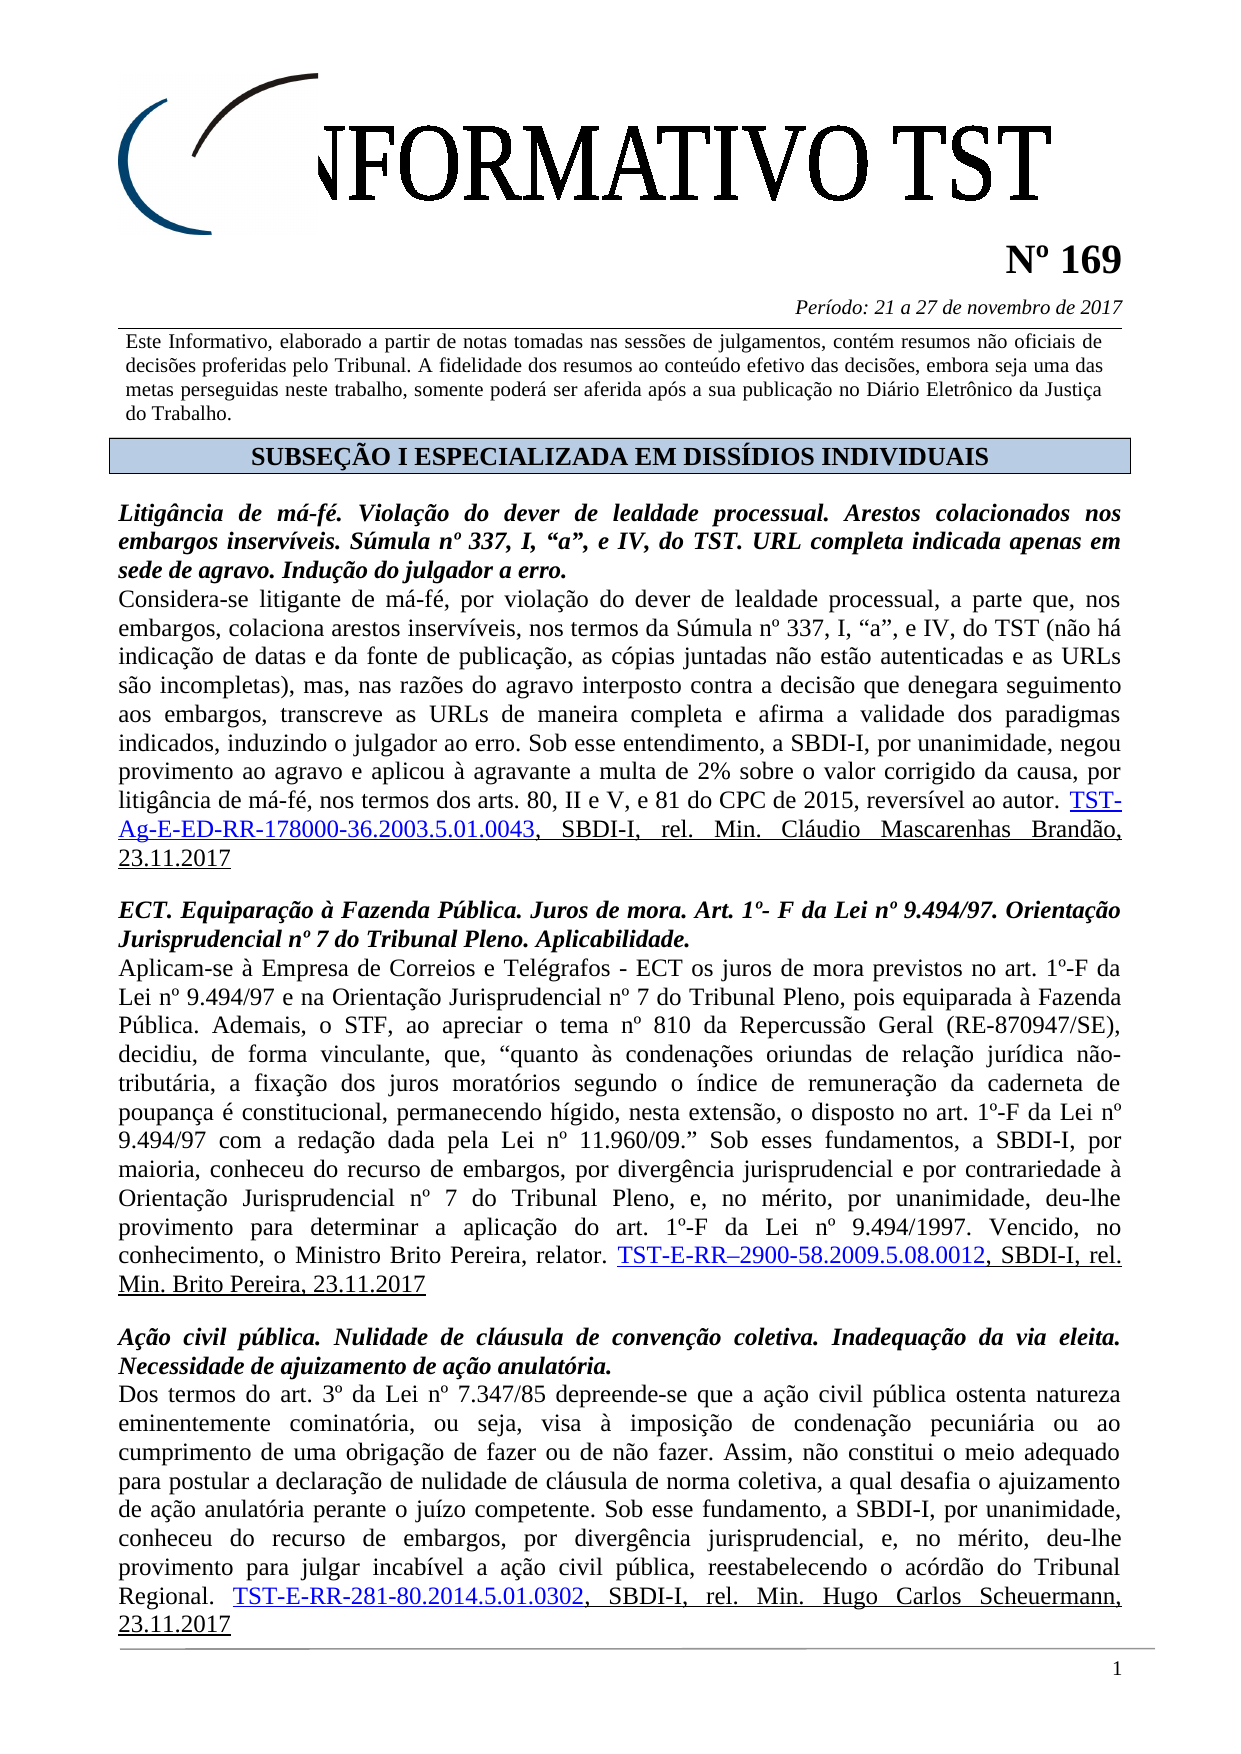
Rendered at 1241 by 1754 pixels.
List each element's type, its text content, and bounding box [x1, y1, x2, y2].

picture [118, 73, 319, 235]
text SUBSEÇÃO I ESPECIALIZADA EM DISSÍDIOS INDIVIDUAIS [110, 439, 1130, 473]
text Ação civil pública. Nulidade de cláusula de convenção coletiva. Inadequação da via eleita. Necessidade de ajuizamento de ação anulatória. [118, 1322, 1122, 1379]
text Litigância de má-fé. Violação do dever de lealdade processual. Arestos colacionados nos embargos inservíveis. Súmula nº 337, I, “a”, e IV, do TST. URL completa indicada apenas em sede de agravo. Indução do julgador a erro. [118, 498, 1122, 584]
text Aplicam-se à Empresa de Correios e Telégrafos - ECT os juros de mora previstos no art. 1º-F da Lei nº 9.494/97 e na Orientação Jurisprudencial nº 7 do Tribunal Pleno, pois equiparada à Fazenda Pública. Ademais, o STF, ao apreciar o tema nº 810 da Repercussão Geral (RE-870947/SE), decidiu, de forma vinculante, que, “quanto às condenações oriundas de relação jurídica não-tributária, a fixação dos juros moratórios segundo o índice de remuneração da caderneta de poupança é constitucional, permanecendo hígido, nesta extensão, o disposto no art. 1º-F da Lei nº 9.494/97 com a redação dada pela Lei nº 11.960/09.” Sob esses fundamentos, a SBDI-I, por maioria, conheceu do recurso de embargos, por divergência jurisprudencial e por contrariedade à Orientação Jurisprudencial nº 7 do Tribunal Pleno, e, no mérito, por unanimidade, deu-lhe provimento para determinar a aplicação do art. 1º-F da Lei nº 9.494/1997. Vencido, no conhecimento, o Ministro Brito Pereira, relator. TST-E-RR–2900-58.2009.5.08.0012, SBDI-I, rel. Min. Brito Pereira, 23.11.2017 [118, 953, 1122, 1298]
text Considera-se litigante de má-fé, por violação do dever de lealdade processual, a parte que, nos embargos, colaciona arestos inservíveis, nos termos da Súmula nº 337, I, “a”, e IV, do TST (não há indicação de datas e da fonte de publicação, as cópias juntadas não estão autenticadas e as URLs são incompletas), mas, nas razões do agravo interposto contra a decisão que denegara seguimento aos embargos, transcreve as URLs de maneira completa e afirma a validade dos paradigmas indicados, induzindo o julgador ao erro. Sob esse entendimento, a SBDI-I, por unanimidade, negou provimento ao agravo e aplicou à agravante a multa de 2% sobre o valor corrigido da causa, por litigância de má-fé, nos termos dos arts. 80, II e V, e 81 do CPC de 2015, reversível ao autor. TST-Ag-E-ED-RR-178000-36.2003.5.01.0043, SBDI-I, rel. Min. Cláudio Mascarenhas Brandão, 23.11.2017 [118, 584, 1122, 839]
text ECT. Equiparação à Fazenda Pública. Juros de mora. Art. 1º- F da Lei nº 9.494/97. Orientação Jurisprudencial nº 7 do Tribunal Pleno. Aplicabilidade. [118, 896, 1122, 953]
table_header Este Informativo, elaborado a partir de notas tomadas nas sessões de julgamentos, contém resumos não oficiais de decisões proferidas pelo Tribunal. A fidelidade dos resumos ao conteúdo efetivo das decisões, embora seja uma das metas perseguidas neste trabalho, somente poderá ser aferida após a sua publicação no Diário Eletrônico da Justiça do Trabalho. [118, 329, 1112, 437]
text Dos termos do art. 3º da Lei nº 7.347/85 depreende-se que a ação civil pública ostenta natureza eminentemente cominatória, ou seja, visa à imposição de condenação pecuniária ou ao cumprimento de uma obrigação de fazer ou de não fazer. Assim, não constitui o meio adequado para postular a declaração de nulidade de cláusula de norma coletiva, a qual desafia o ajuizamento de ação anulatória perante o juízo competente. Sob esse fundamento, a SBDI-I, por unanimidade, conheceu do recurso de embargos, por divergência jurisprudencial, e, no mérito, deu-lhe provimento para julgar incabível a ação civil pública, reestabelecendo o acórdão do Tribunal Regional. TST-E-RR-281-80.2014.5.01.0302, SBDI-I, rel. Min. Hugo Carlos Scheuermann, 23.11.2017 [118, 1379, 1122, 1638]
